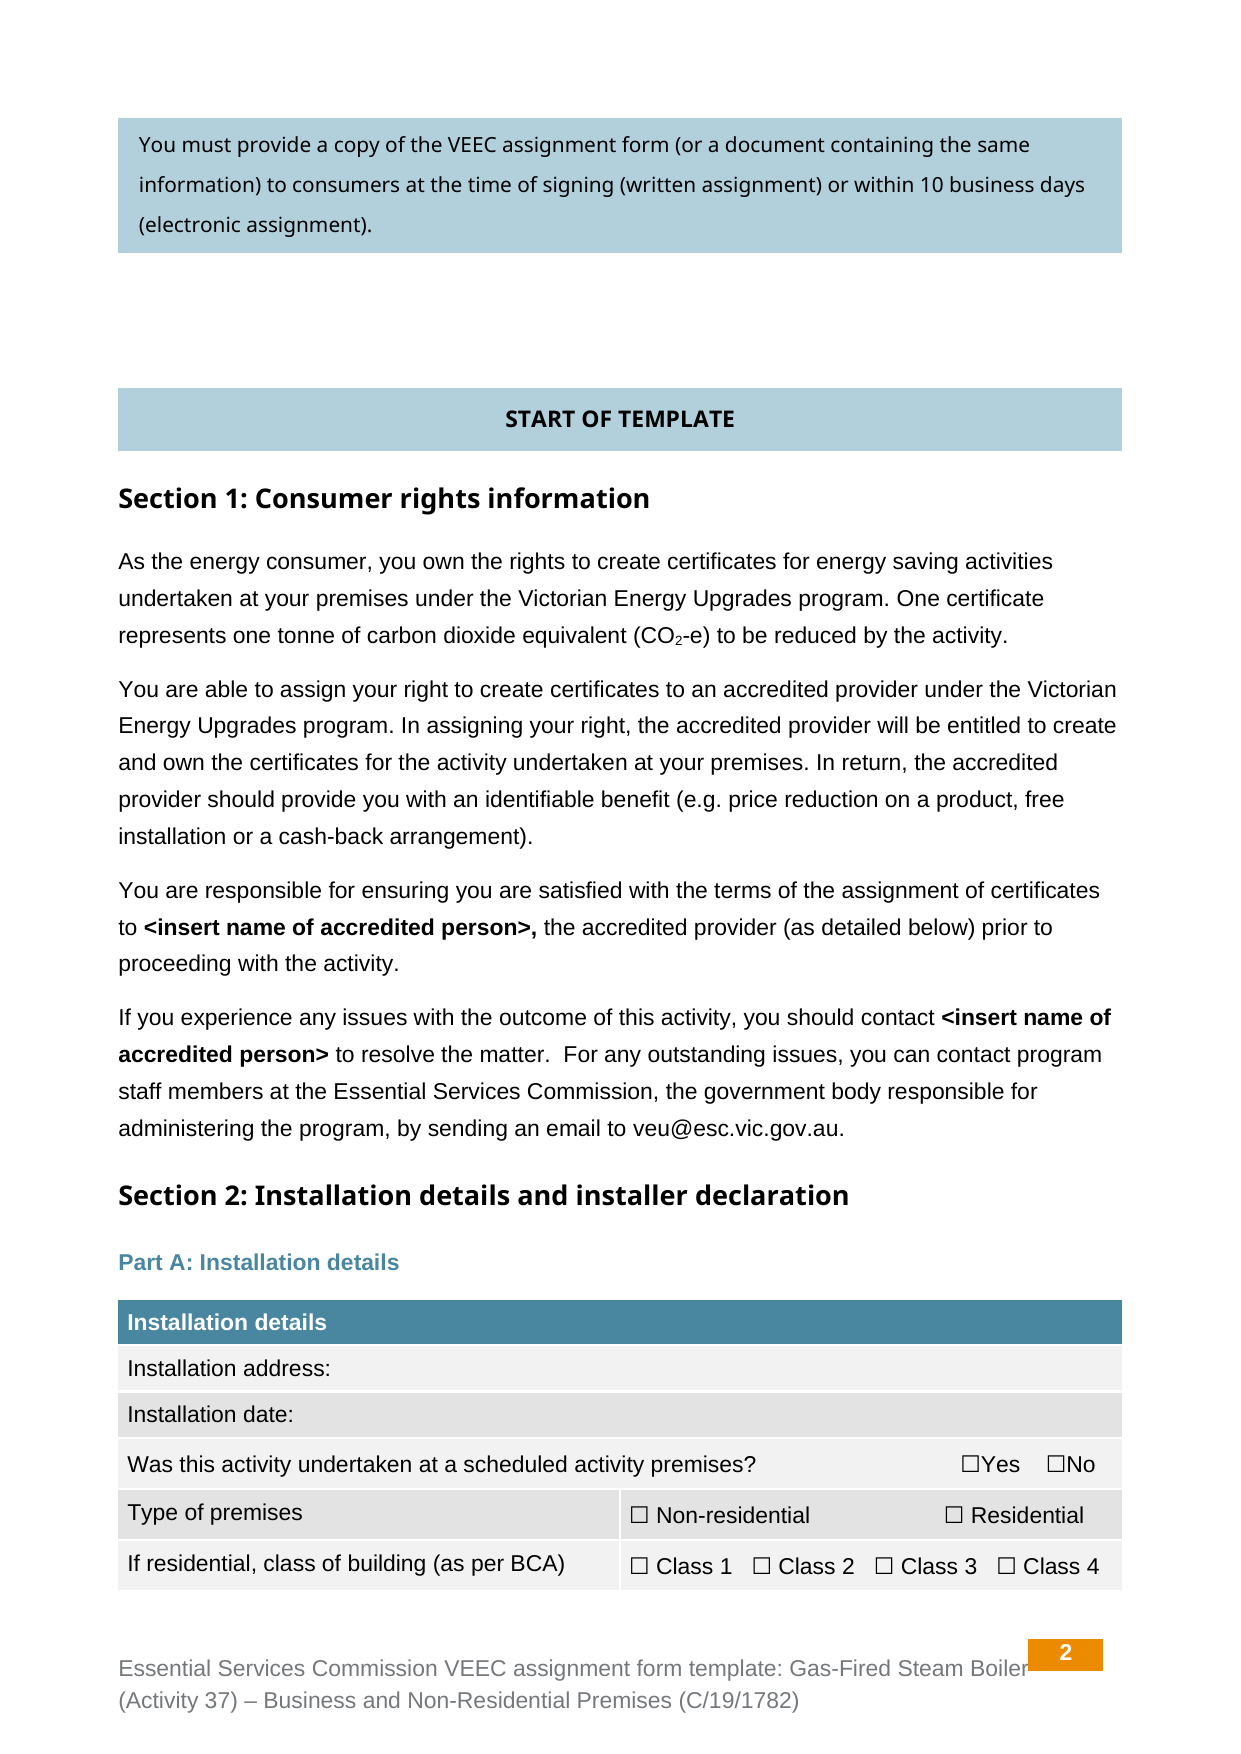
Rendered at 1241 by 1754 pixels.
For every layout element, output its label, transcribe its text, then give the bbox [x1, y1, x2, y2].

table_cell Was this activity undertaken at a scheduled activity premises? Yes No [118, 1439, 1122, 1488]
table_header Installation details [118, 1300, 1122, 1344]
text You must provide a copy of the VEEC assignment form (or a document containing the same information) to consumers at the time of signing (written assignment) or within 10 business days (electronic assignment). [130, 131, 1110, 241]
subtitle Part A: Installation details [118, 1249, 1122, 1275]
table_cell Non-residential Residential [621, 1490, 1122, 1539]
subtitle START OF TEMPLATE [130, 401, 1110, 438]
table_cell Type of premises [118, 1490, 619, 1539]
table_cell Installation date: [118, 1393, 1122, 1437]
text If you experience any issues with the outcome of this activity, you should contact <insert name of accredited person> to resolve the matter. For any outstanding issues, you can contact program staff members at the Essential Services Commission, the government body responsible for administering the program, by sending an email to veu@esc.vic.gov.au. [118, 1004, 1122, 1141]
table_cell Class 1 Class 2 Class 3 Class 4 [621, 1541, 1122, 1590]
subtitle Section 2: Installation details and installer declaration [118, 1176, 1122, 1213]
text As the energy consumer, you own the rights to create certificates for energy saving activities undertaken at your premises under the Victorian Energy Upgrades program. One certificate represents one tonne of carbon dioxide equivalent (CO2-e) to be reduced by the activity. [118, 548, 1122, 648]
text Section 1: Consumer rights information [118, 480, 1122, 517]
text You are responsible for ensuring you are satisfied with the terms of the assignment of certificates to <insert name of accredited person>, the accredited provider (as detailed below) prior to proceeding with the activity. [118, 877, 1122, 977]
table_cell If residential, class of building (as per BCA) [118, 1541, 619, 1590]
table_cell Installation address: [118, 1346, 1122, 1390]
text You are able to assign your right to create certificates to an accredited provider under the Victorian Energy Upgrades program. In assigning your right, the accredited provider will be entitled to create and own the certificates for the activity undertaken at your premises. In return, the accredited provider should provide you with an identifiable benefit (e.g. price reduction on a product, free installation or a cash-back arrangement). [118, 676, 1122, 849]
